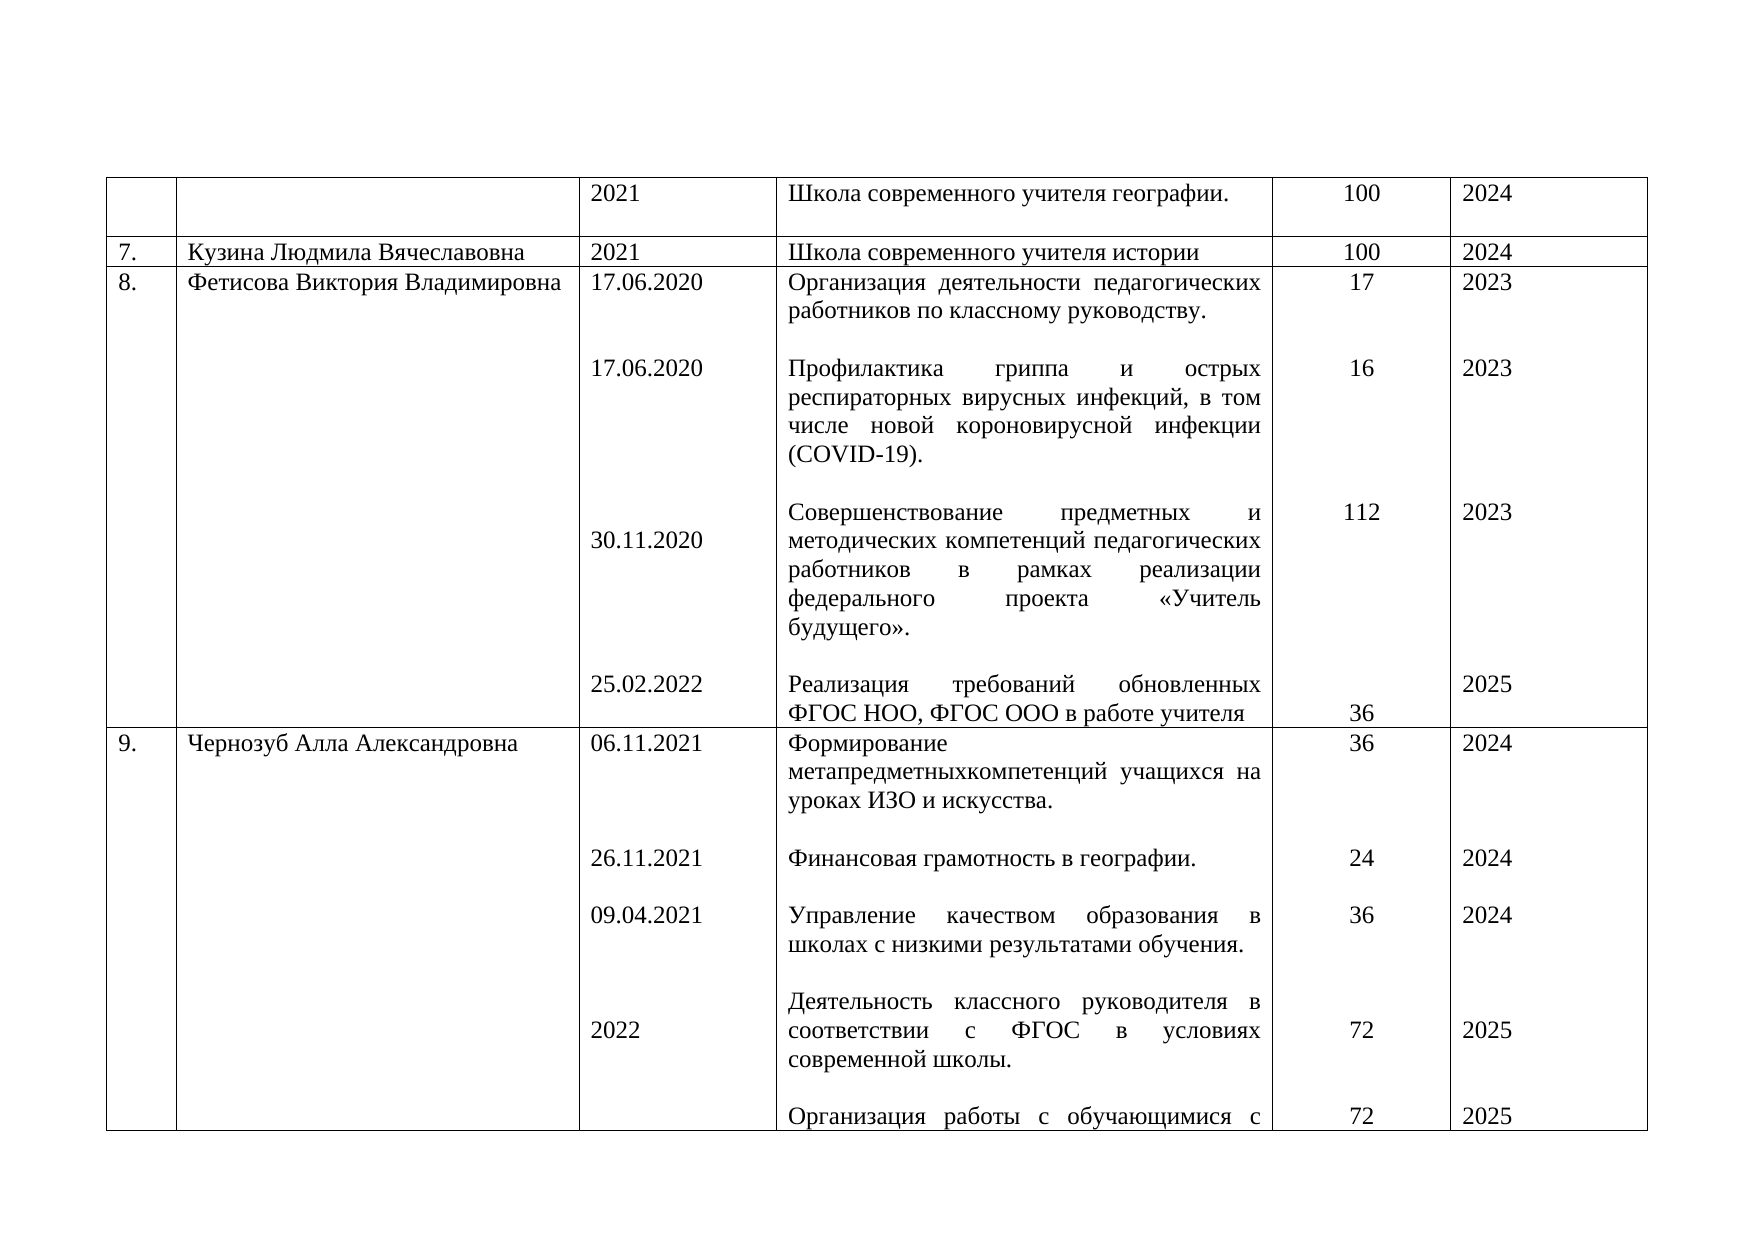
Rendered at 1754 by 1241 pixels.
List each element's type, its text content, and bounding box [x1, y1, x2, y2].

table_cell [777, 728, 1272, 1130]
table_cell Организация деятельности педагогических работников по классному руководству. Профилактика гриппа и острых респираторных вирусных инфекций, в том числе новой короновирусной инфекции (COVID-19). Совершенствование предметных и методических компетенций педагогических работников в рамках реализации федерального проекта «Учитель будущего». Реализация требований обновленных ФГОС НОО, ФГОС ООО в работе учителя [777, 267, 1272, 727]
table_cell 6. [107, 178, 176, 236]
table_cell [580, 728, 776, 1130]
table_cell 17.06.2020 17.06.2020 30.11.2020 25.02.2022 [580, 267, 776, 727]
table_cell Школа современного учителя истории [777, 237, 1272, 266]
table_cell 17 16 112 36 [1273, 267, 1450, 727]
table_cell 8. [107, 267, 176, 727]
table_cell 36 24 36 72 72 72 [1273, 728, 1450, 1130]
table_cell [177, 178, 579, 236]
table_cell 2021 [580, 237, 776, 266]
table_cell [177, 728, 579, 1130]
table_cell Фетисова Виктория Владимировна [177, 267, 579, 727]
table_cell 2024 [1451, 237, 1647, 266]
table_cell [580, 178, 776, 236]
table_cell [1451, 728, 1647, 1130]
table_cell 2023 2023 2024 [1451, 178, 1647, 236]
table_cell 7. [107, 237, 176, 266]
table_cell 2023 2023 2023 2025 [1451, 267, 1647, 727]
table_cell 17 16 100 [1273, 178, 1450, 236]
table_cell 9. [107, 728, 176, 1130]
table_cell 100 [1273, 237, 1450, 266]
table_cell Кузина Людмила Вячеславовна [177, 237, 579, 266]
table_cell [777, 178, 1272, 236]
